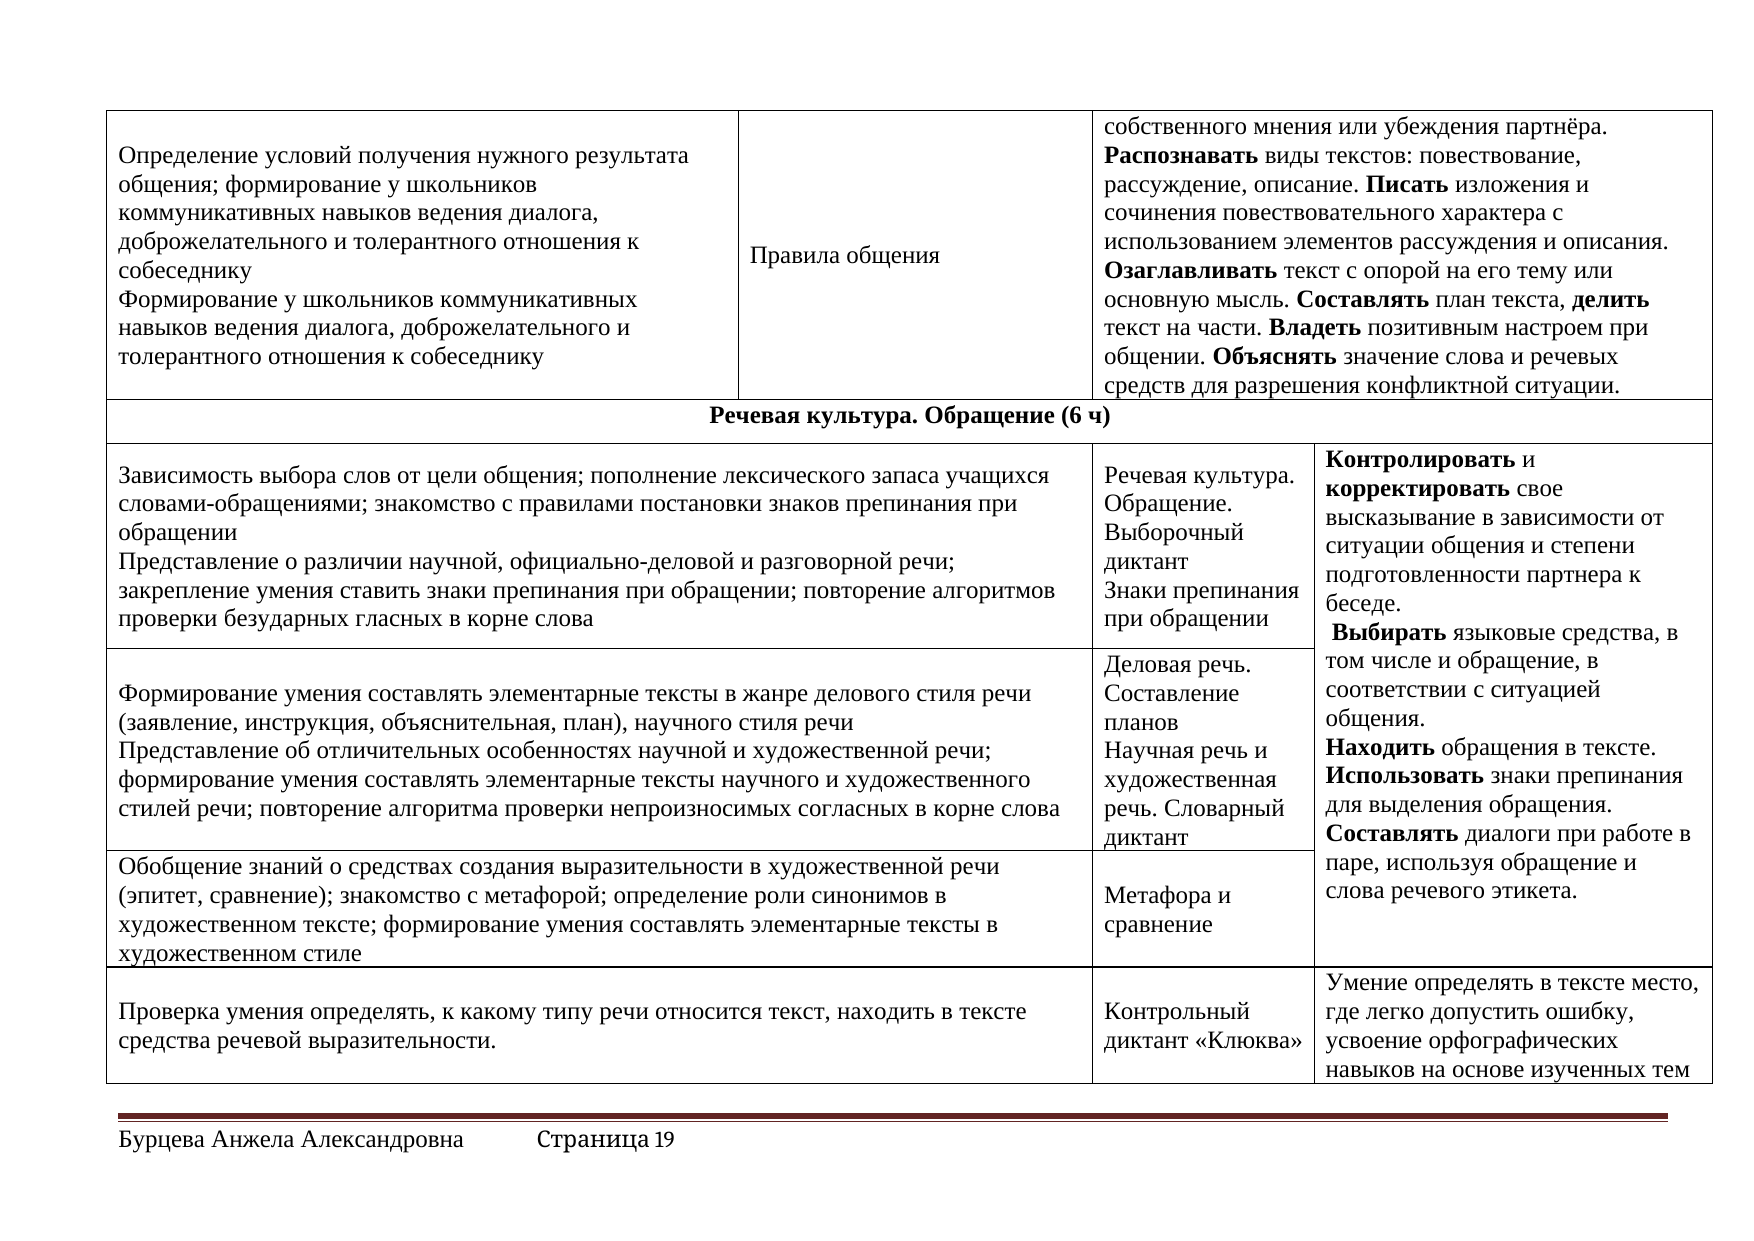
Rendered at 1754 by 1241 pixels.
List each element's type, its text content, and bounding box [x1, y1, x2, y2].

table_cell Обобщение знаний о средствах создания выразительности в художественной речи (эпитет, сравнение); знакомство с метафорой; определение роли синонимов в художественном тексте; формирование умения составлять элементарные тексты в художественном стиле [107, 851, 1092, 966]
table_cell Проверка умения определять, к какому типу речи относится текст, находить в тексте средства речевой выразительности. [107, 968, 1092, 1082]
table_cell Речевая культура. Обращение (6 ч) [107, 400, 1712, 443]
table_cell Метафора и сравнение [1093, 851, 1314, 966]
table_cell Контрольный диктант «Клюква» [1093, 968, 1314, 1082]
table_cell Определение условий получения нужного результата общения; формирование у школьников коммуникативных навыков ведения диалога, доброжелательного и толерантного отношения к собеседнику Формирование у школьников коммуникативных навыков ведения диалога, доброжелательного и толерантного отношения к собеседнику [107, 111, 738, 399]
table_cell Формирование умения составлять элементарные тексты в жанре делового стиля речи (заявление, инструкция, объяснительная, план), научного стиля речи Представление об отличительных особенностях научной и художественной речи; формирование умения составлять элементарные тексты научного и художественного стилей речи; повторение алгоритма проверки непроизносимых согласных в корне слова [107, 649, 1092, 850]
table_cell Деловая речь. Составление планов Научная речь и художественная речь. Словарный диктант [1093, 649, 1314, 850]
table_cell Контролировать и корректировать свое высказывание в зависимости от ситуации общения и степени подготовленности партнера к беседе. Выбирать языковые средства, в том числе и обращение, в соответствии с ситуацией общения. Находить обращения в тексте. Использовать знаки препинания для выделения обращения. Составлять диалоги при работе в паре, используя обращение и слова речевого этикета. [1315, 444, 1712, 966]
table_cell Зависимость выбора слов от цели общения; пополнение лексического запаса учащихся словами-обращениями; знакомство с правилами постановки знаков препинания при обращении Представление о различии научной, официально-деловой и разговорной речи; закрепление умения ставить знаки препинания при обращении; повторение алгоритмов проверки безударных гласных в корне слова [107, 444, 1092, 648]
table_cell Речевая культура. Обращение. Выборочный диктант Знаки препинания при обращении [1093, 444, 1314, 648]
table_cell Правила общения [739, 111, 1092, 399]
table_cell Умение определять в тексте место, где легко допустить ошибку, усвоение орфографических навыков на основе изученных тем [1315, 968, 1712, 1082]
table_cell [1093, 111, 1712, 399]
